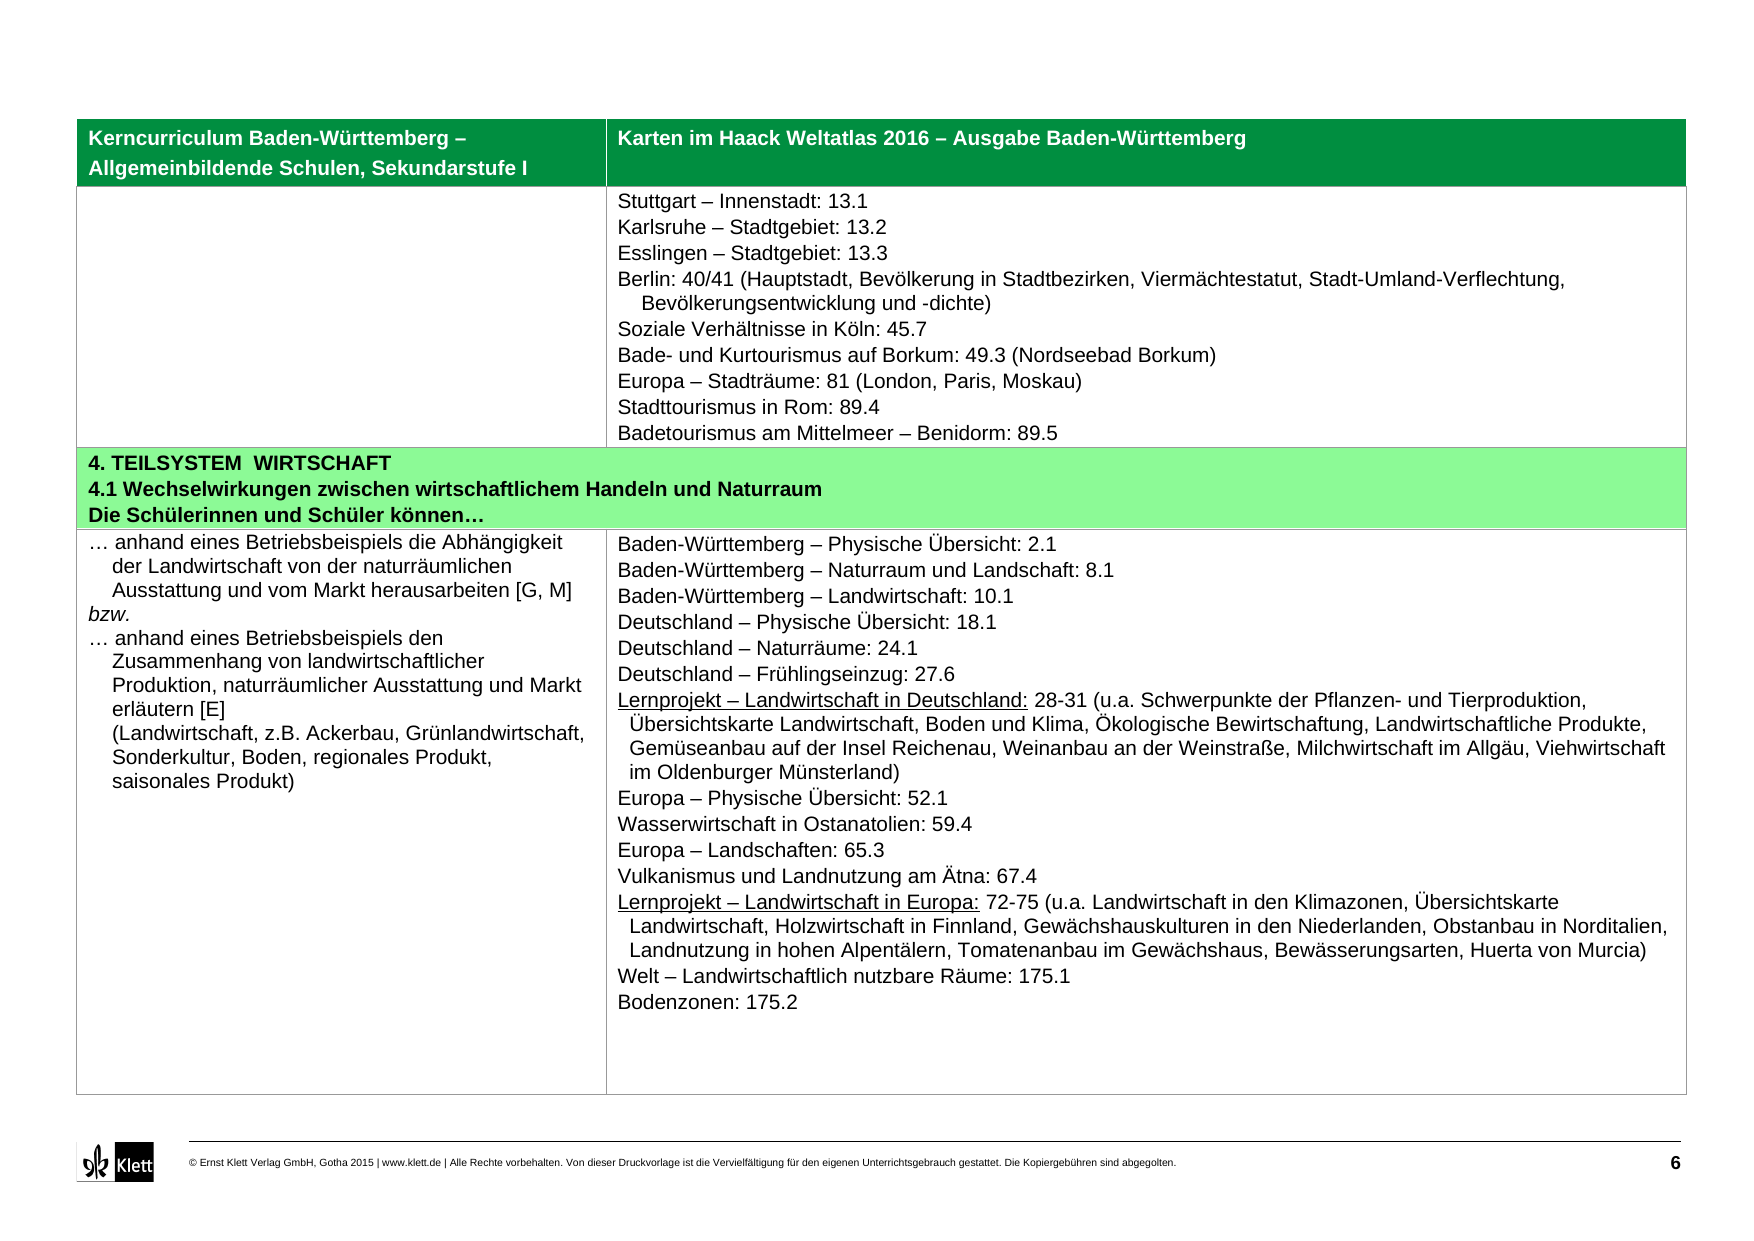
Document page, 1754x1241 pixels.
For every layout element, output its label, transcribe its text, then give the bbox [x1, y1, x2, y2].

table_cell 4. TEILSYSTEM WIRTSCHAFT 4.1 Wechselwirkungen zwischen wirtschaftlichem Handeln und Naturraum Die Schülerinnen und Schüler können… [77, 448, 1686, 528]
table_cell Baden-Württemberg – Physische Übersicht: 2.1 Baden-Württemberg – Naturraum und Landschaft: 8.1 Baden-Württemberg – Landwirtschaft: 10.1 Deutschland – Physische Übersicht: 18.1 Deutschland – Naturräume: 24.1 Deutschland – Frühlingseinzug: 27.6 Lernprojekt – Landwirtschaft in Deutschland: 28-31 (u.a. Schwerpunkte der Pflanzen- und Tierproduktion, Übersichtskarte Landwirtschaft, Boden und Klima, Ökologische Bewirtschaftung, Landwirtschaftliche Produkte, Gemüseanbau auf der Insel Reichenau, Weinanbau an der Weinstraße, Milchwirtschaft im Allgäu, Viehwirtschaft im Oldenburger Münsterland) Europa – Physische Übersicht: 52.1 Wasserwirtschaft in Ostanatolien: 59.4 Europa – Landschaften: 65.3 Vulkanismus und Landnutzung am Ätna: 67.4 Lernprojekt – Landwirtschaft in Europa: 72-75 (u.a. Landwirtschaft in den Klimazonen, Übersichtskarte Landwirtschaft, Holzwirtschaft in Finnland, Gewächshauskulturen in den Niederlanden, Obstanbau in Norditalien, Landnutzung in hohen Alpentälern, Tomatenanbau im Gewächshaus, Bewässerungsarten, Huerta von Murcia) Welt – Landwirtschaftlich nutzbare Räume: 175.1 Bodenzonen: 175.2 [607, 530, 1686, 1094]
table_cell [77, 187, 606, 447]
table_header Karten im Haack Weltatlas 2016 – Ausgabe Baden-Württemberg [607, 119, 1686, 186]
table_header Kerncurriculum Baden-Württemberg – Allgemeinbildende Schulen, Sekundarstufe I [77, 119, 606, 186]
picture [76, 1142, 154, 1182]
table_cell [607, 187, 1686, 447]
table_cell … anhand eines Betriebsbeispiels die Abhängigkeit der Landwirtschaft von der naturräumlichen Ausstattung und vom Markt herausarbeiten [G, M] bzw. … anhand eines Betriebsbeispiels den Zusammenhang von landwirtschaftlicher Produktion, naturräumlicher Ausstattung und Markt erläutern [E] (Landwirtschaft, z.B. Ackerbau, Grünlandwirtschaft, Sonderkultur, Boden, regionales Produkt, saisonales Produkt) [77, 530, 606, 1094]
